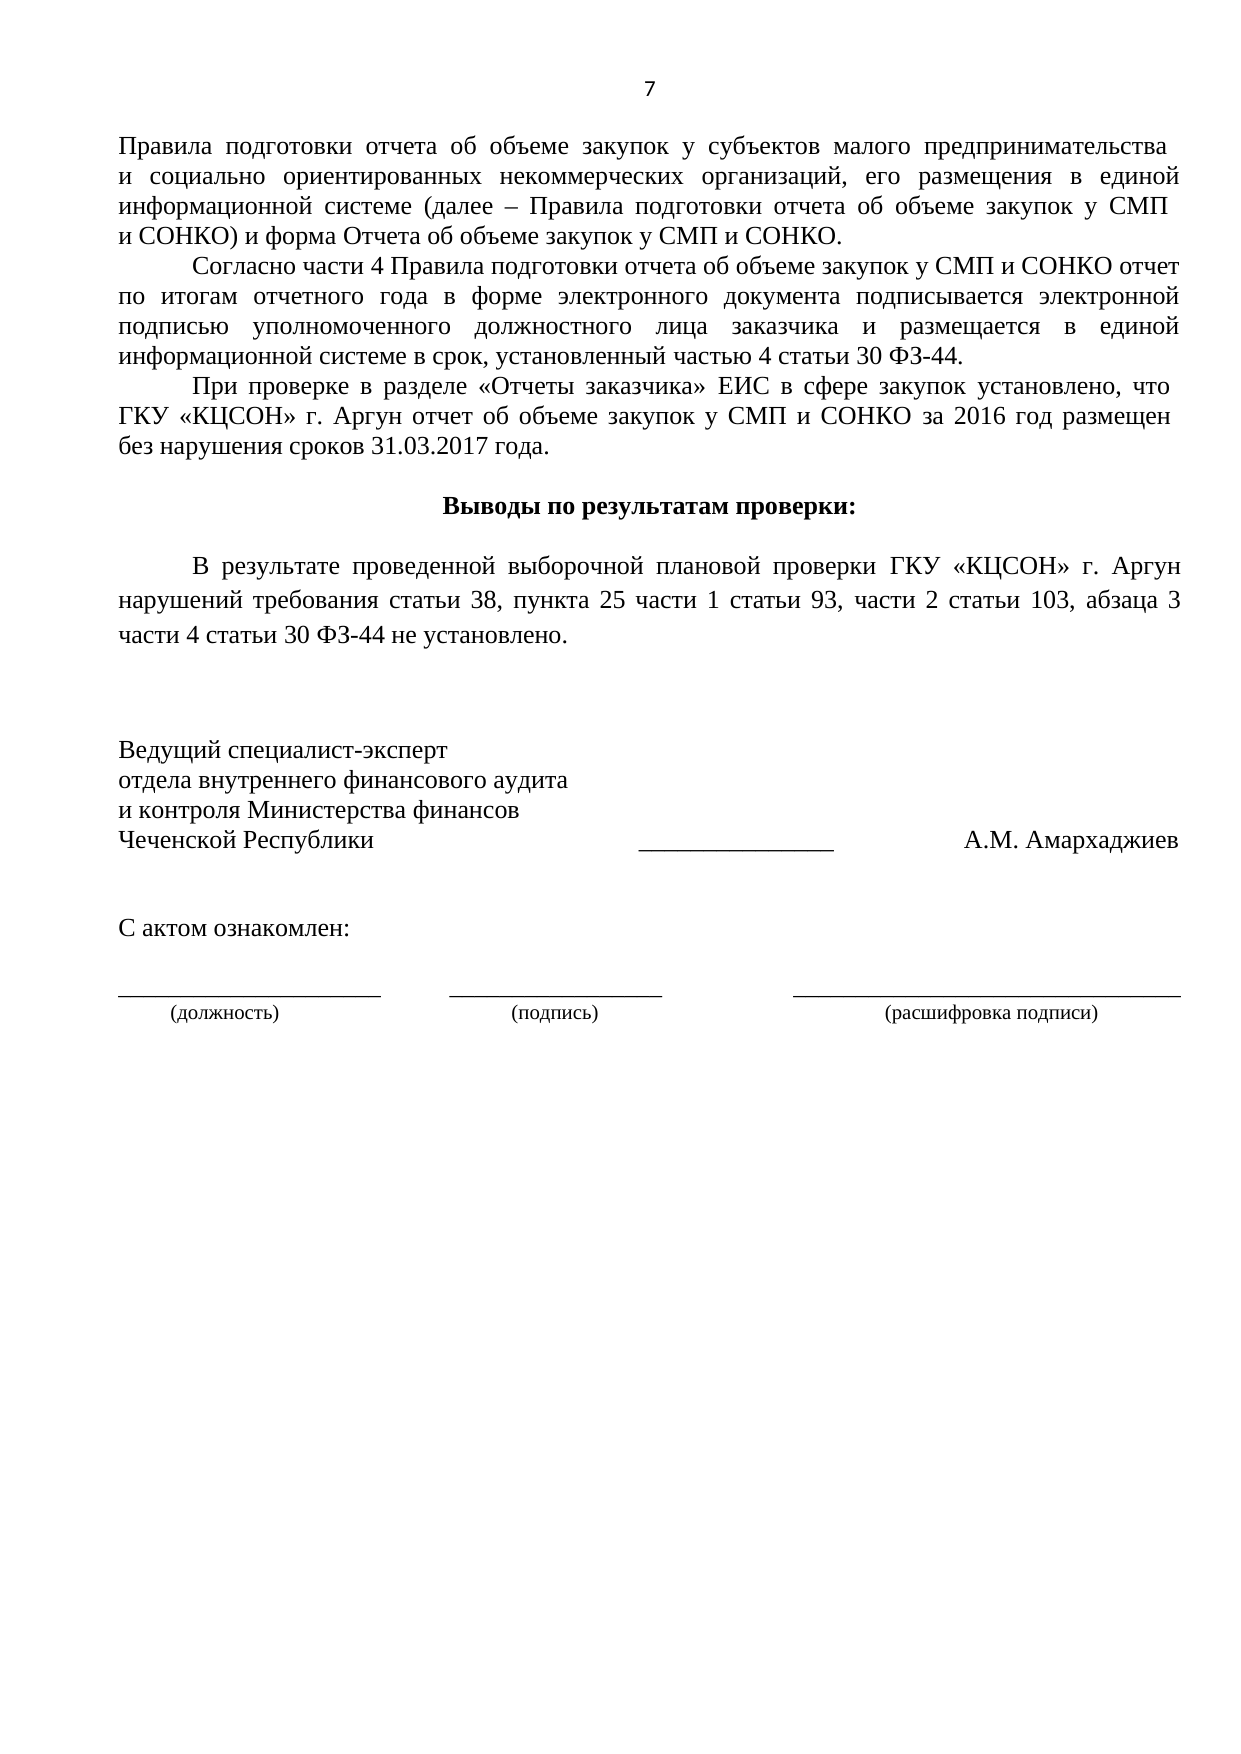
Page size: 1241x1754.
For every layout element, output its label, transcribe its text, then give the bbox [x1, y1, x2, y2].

text (должность) (подпись) (расшифровка подписи) [118, 999, 1181, 1024]
text При проверке в разделе «Отчеты заказчика» ЕИС в сфере закупок установлено, что ГКУ «КЦСОН» г. Аргун отчет об объеме закупок у СМП и СОНКО за 2016 год размещен без нарушения сроков 31.03.2017 года. [118, 370, 1181, 460]
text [118, 130, 1181, 250]
text _____________________ _________________ _______________________________ [118, 971, 1181, 999]
text С актом ознакомлен: [118, 912, 1181, 942]
text Чеченской Республики _______________ А.М. Амархаджиев [118, 824, 1181, 854]
text В результате проведенной выборочной плановой проверки ГКУ «КЦСОН» г. Аргун нарушений требования статьи 38, пункта 25 части 1 статьи 93, части 2 статьи 103, абзаца 3 части 4 статьи 30 ФЗ-44 не установлено. [118, 550, 1181, 649]
text и контроля Министерства финансов [118, 794, 1181, 824]
text Согласно части 4 Правила подготовки отчета об объеме закупок у СМП и СОНКО отчет по итогам отчетного года в форме электронного документа подписывается электронной подписью уполномоченного должностного лица заказчика и размещается в единой информационной системе в срок, установленный частью 4 статьи 30 ФЗ-44. [118, 250, 1181, 370]
text Выводы по результатам проверки: [118, 490, 1181, 520]
text Ведущий специалист-эксперт отдела внутреннего финансового аудита [118, 734, 1181, 794]
